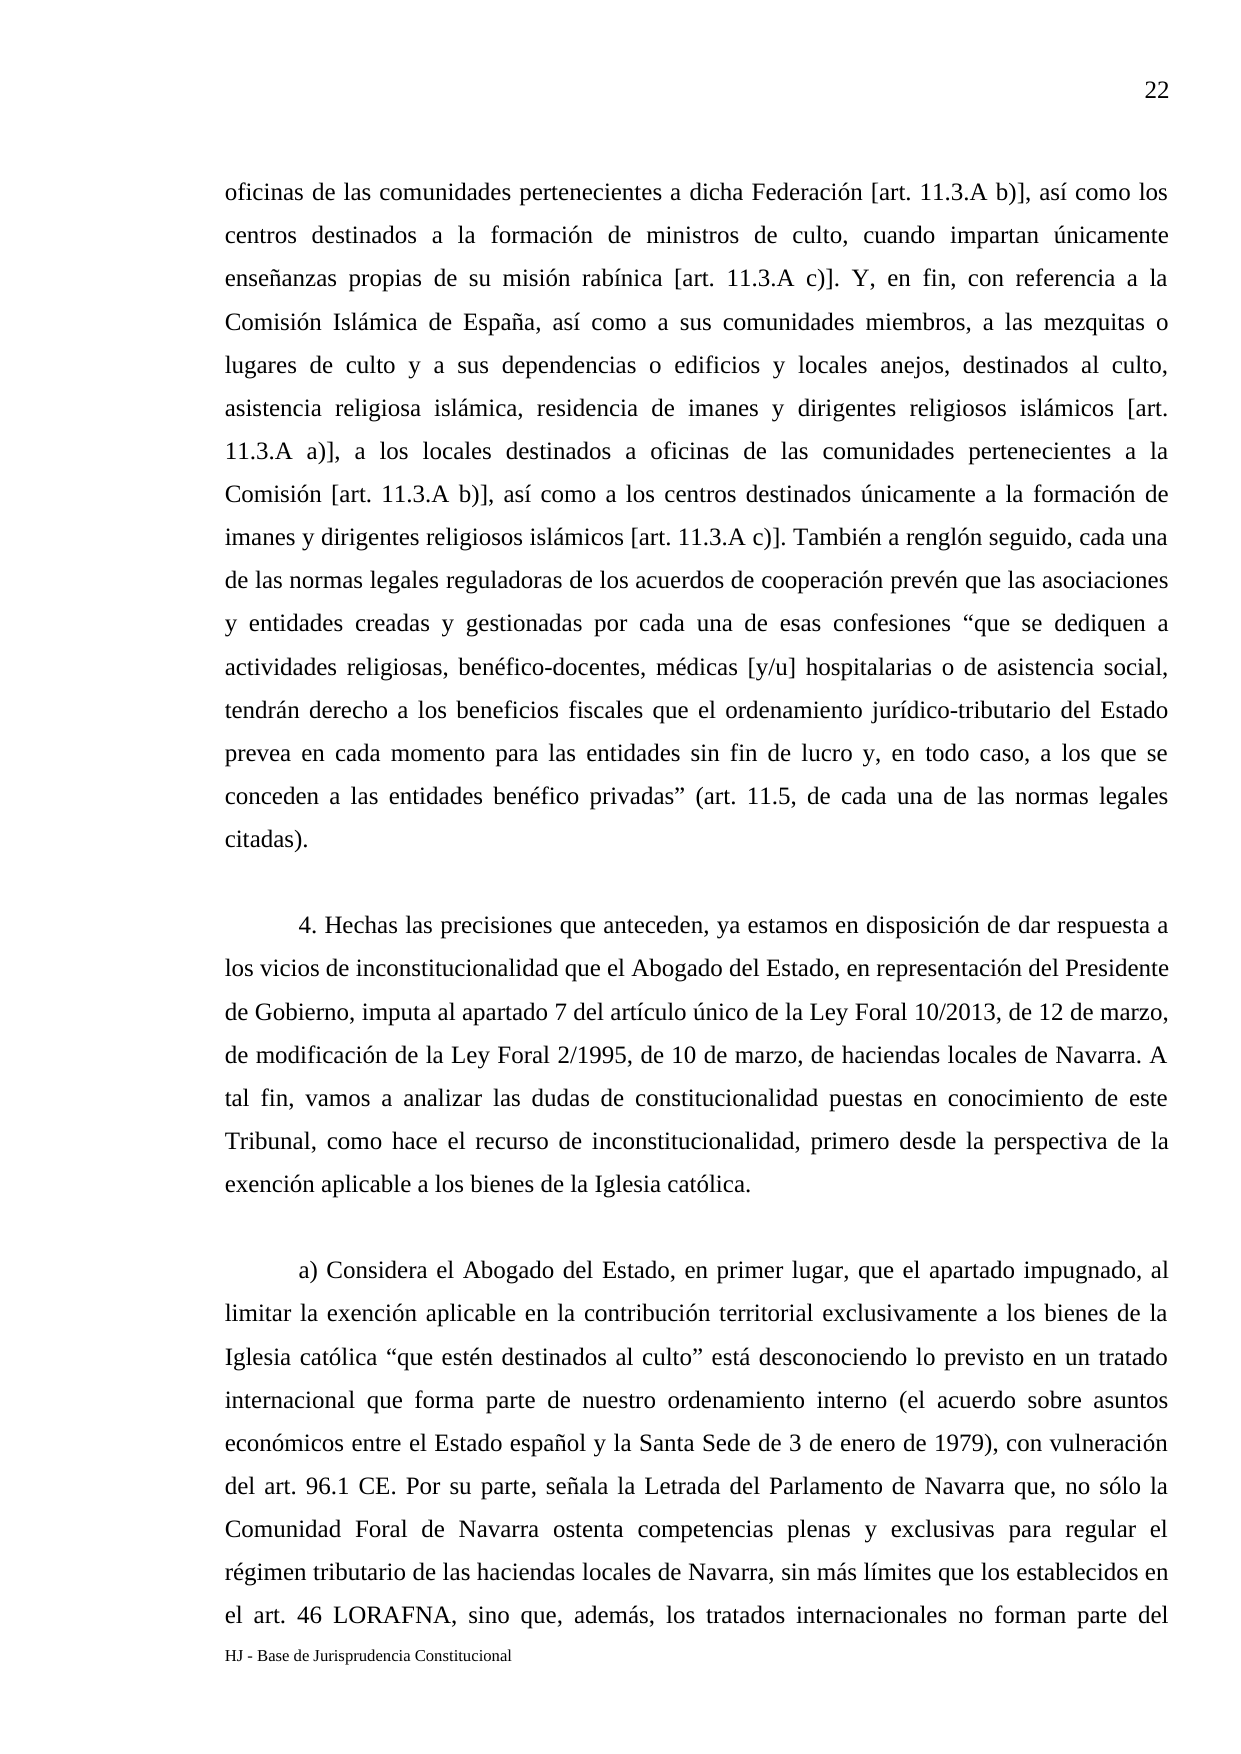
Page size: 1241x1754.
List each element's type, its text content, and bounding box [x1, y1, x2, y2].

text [224, 177, 1169, 853]
text 4. Hechas las precisiones que anteceden, ya estamos en disposición de dar respuesta a los vicios de inconstitucionalidad que el Abogado del Estado, en representación del Presidente de Gobierno, imputa al apartado 7 del artículo único de la Ley Foral 10/2013, de 12 de marzo, de modificación de la Ley Foral 2/1995, de 10 de marzo, de haciendas locales de Navarra. A tal fin, vamos a analizar las dudas de constitucionalidad puestas en conocimiento de este Tribunal, como hace el recurso de inconstitucionalidad, primero desde la perspectiva de la exención aplicable a los bienes de la Iglesia católica. [224, 910, 1169, 1198]
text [224, 1255, 1169, 1629]
